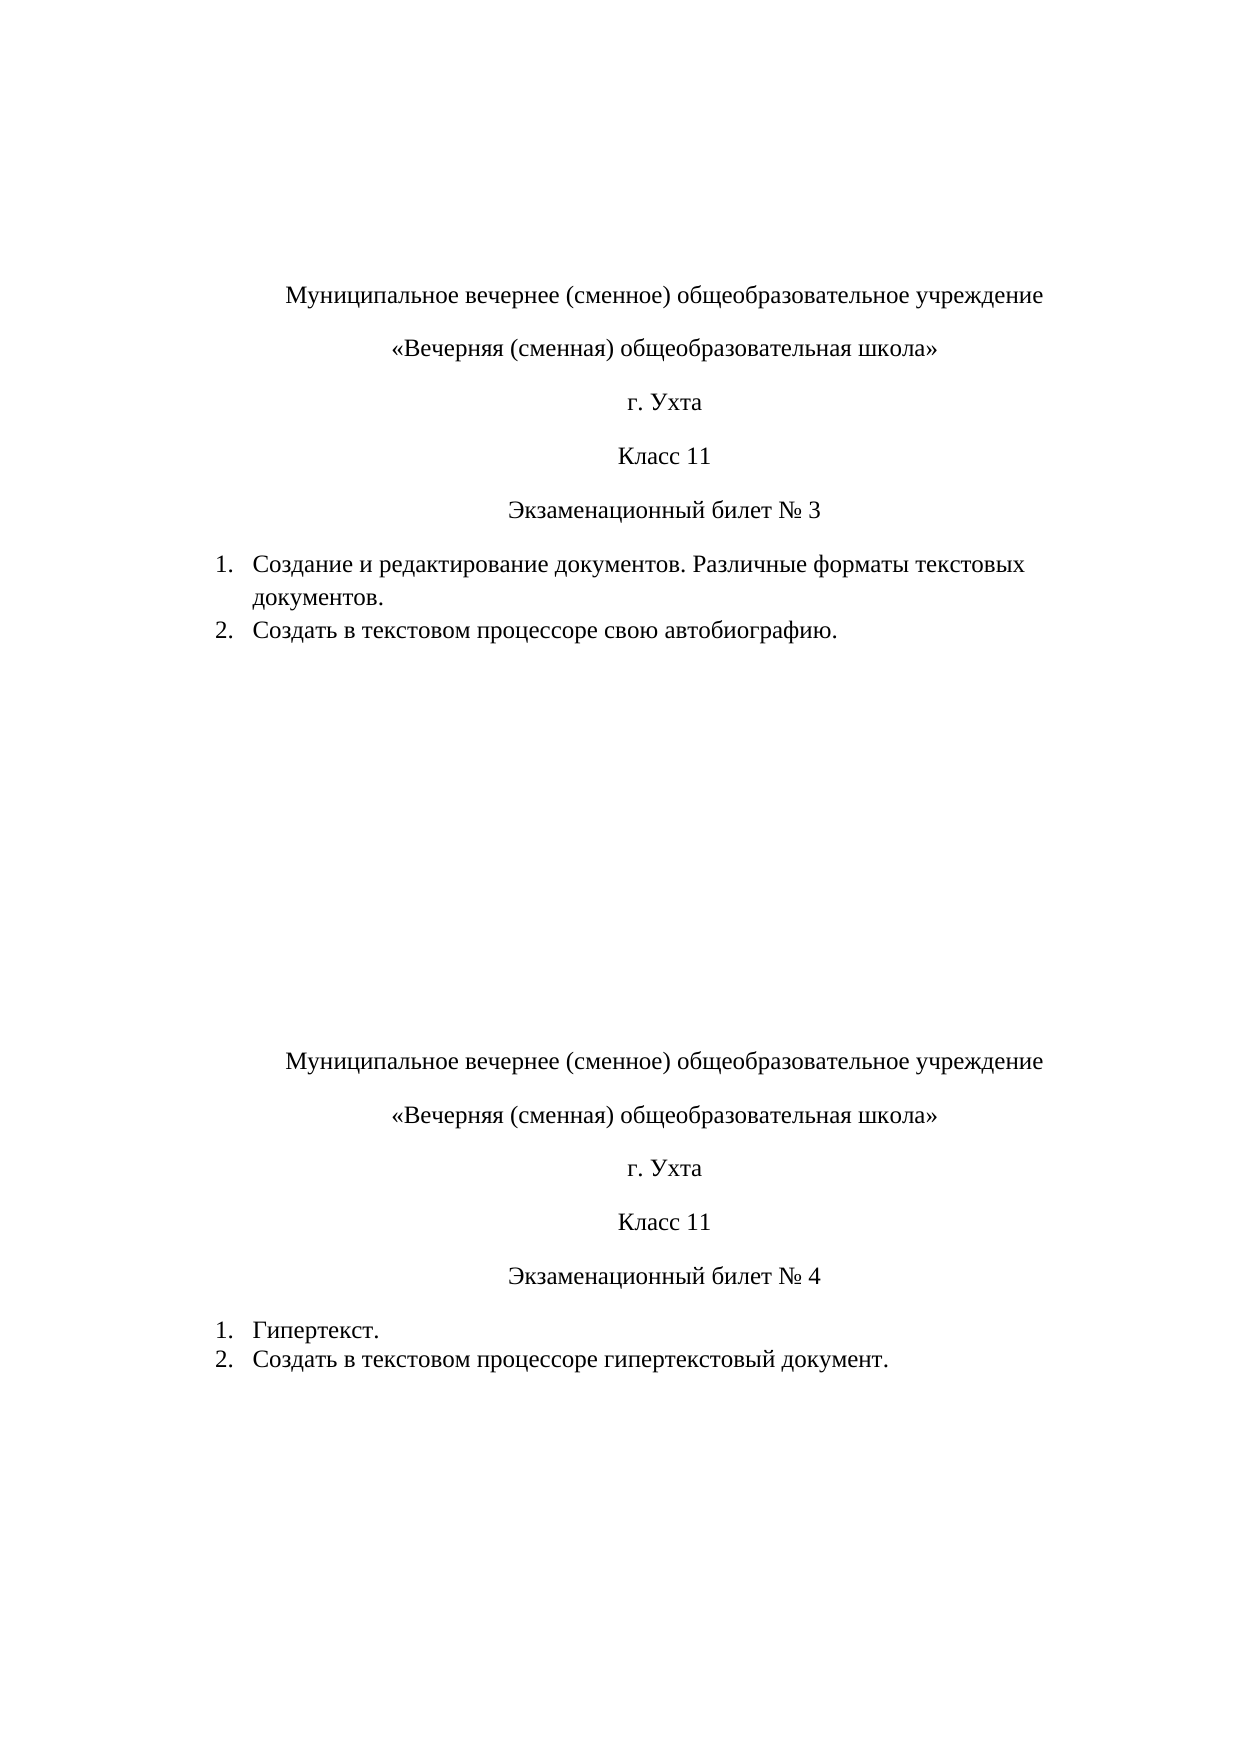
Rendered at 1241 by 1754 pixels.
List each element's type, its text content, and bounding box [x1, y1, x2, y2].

text Класс 11 [177, 441, 1152, 470]
list Гипертекст. [215, 1315, 1152, 1344]
text Класс 11 [177, 1207, 1152, 1236]
list Создание и редактирование документов. Различные форматы текстовых документов. [215, 549, 1152, 611]
text «Вечерняя (сменная) общеобразовательная школа» [177, 333, 1152, 362]
text г. Ухта [177, 1153, 1152, 1182]
text Муниципальное вечернее (сменное) общеобразовательное учреждение [177, 1046, 1152, 1074]
list Создать в текстовом процессоре свою автобиографию. [215, 615, 1152, 644]
text Муниципальное вечернее (сменное) общеобразовательное учреждение [177, 280, 1152, 308]
text Экзаменационный билет № 3 [177, 495, 1152, 524]
text г. Ухта [177, 387, 1152, 416]
text Экзаменационный билет № 4 [177, 1261, 1152, 1290]
text «Вечерняя (сменная) общеобразовательная школа» [177, 1100, 1152, 1128]
list Создать в текстовом процессоре гипертекстовый документ. [215, 1344, 1152, 1373]
